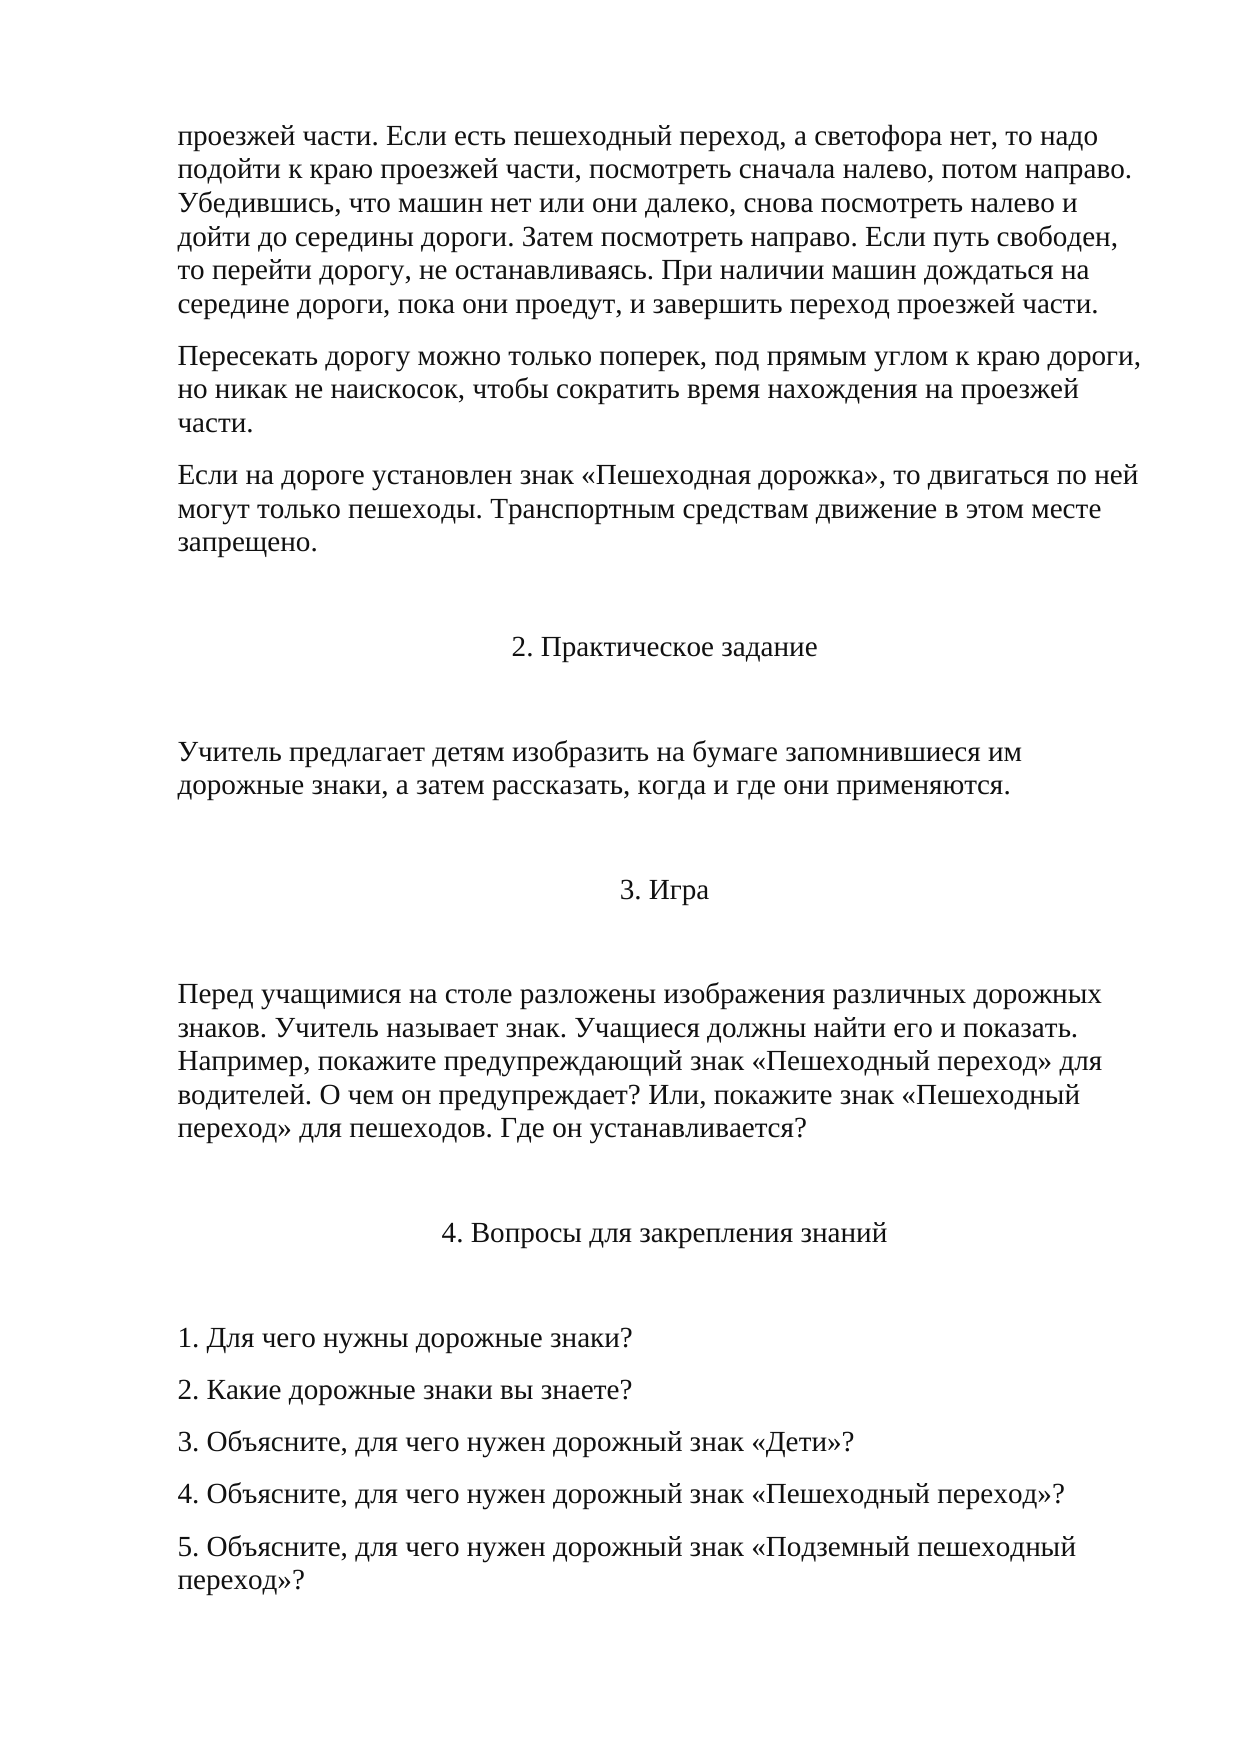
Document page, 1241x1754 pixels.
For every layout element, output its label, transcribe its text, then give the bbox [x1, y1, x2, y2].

text 2. Практическое задание [177, 629, 1152, 663]
text Пересекать дорогу можно только поперек, под прямым углом к краю дороги, но никак не наискосок, чтобы сократить время нахождения на проезжей части. [177, 338, 1152, 439]
text Перед учащимися на столе разложены изображения различных дорожных знаков. Учитель называет знак. Учащиеся должны найти его и показать. Например, покажите предупреждающий знак «Пешеходный переход» для водителей. О чем он предупреждает? Или, покажите знак «Пешеходный переход» для пешеходов. Где он устанавливается? [177, 976, 1152, 1144]
text 1. Для чего нужны дорожные знаки? [177, 1320, 1152, 1353]
text Если на дороге установлен знак «Пешеходная дорожка», то двигаться по ней могут только пешеходы. Транспортным средствам движение в этом месте запрещено. [177, 457, 1152, 558]
text 5. Объясните, для чего нужен дорожный знак «Подземный пешеходный переход»? [177, 1529, 1152, 1596]
text Учитель предлагает детям изобразить на бумаге запомнившиеся им дорожные знаки, а затем рассказать, когда и где они применяются. [177, 734, 1152, 801]
text 4. Вопросы для закрепления знаний [177, 1215, 1152, 1249]
text 3. Объясните, для чего нужен дорожный знак «Дети»? [177, 1424, 1152, 1458]
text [177, 118, 1152, 319]
text 4. Объясните, для чего нужен дорожный знак «Пешеходный переход»? [177, 1477, 1152, 1510]
text 2. Какие дорожные знаки вы знаете? [177, 1372, 1152, 1406]
text 3. Игра [177, 872, 1152, 905]
